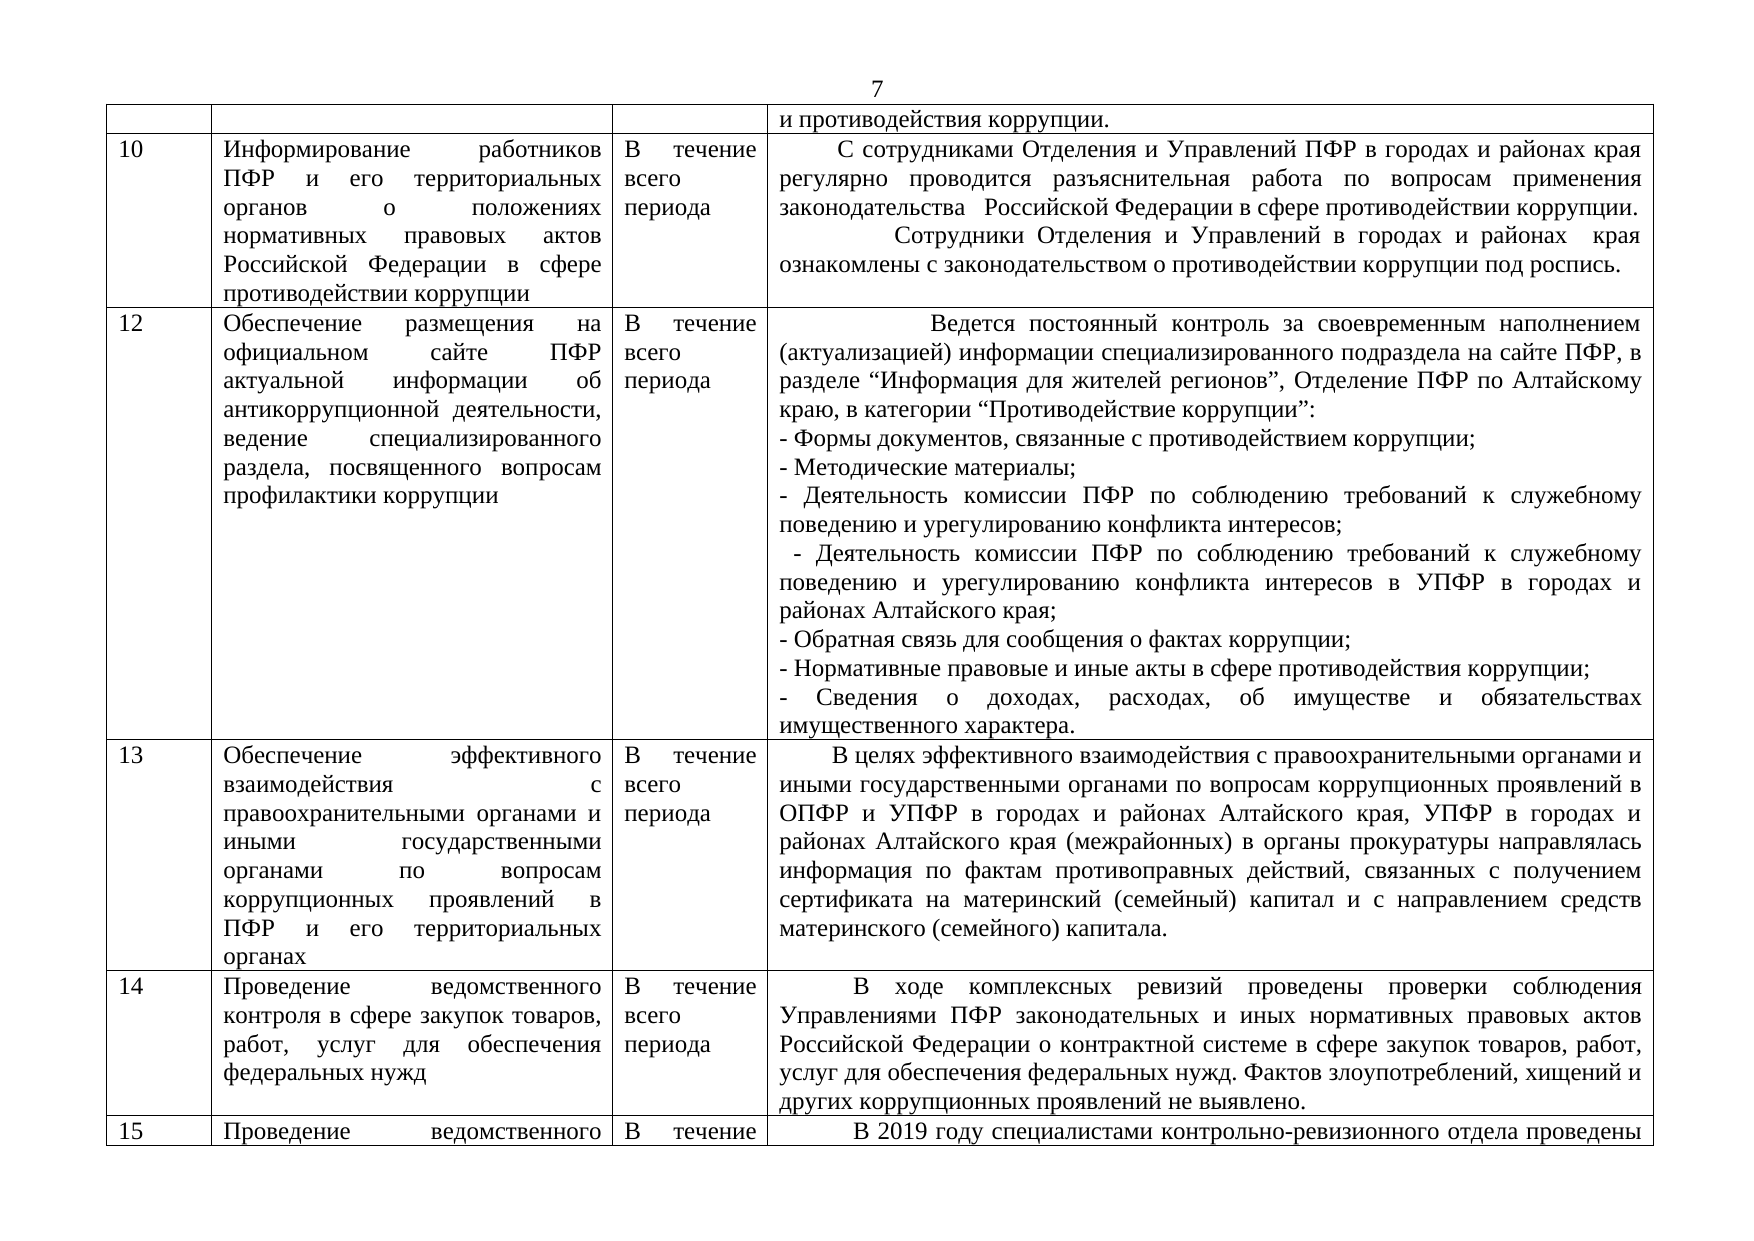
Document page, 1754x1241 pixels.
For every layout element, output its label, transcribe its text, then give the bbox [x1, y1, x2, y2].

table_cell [613, 105, 767, 133]
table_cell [768, 1116, 1653, 1145]
table_cell Информирование работников ПФР и его территориальных органов о положениях нормативных правовых актов Российской Федерации в сфере противодействии коррупции [212, 134, 612, 307]
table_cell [768, 105, 1653, 133]
table_cell Обеспечение эффективного взаимодействия с правоохранительными органами и иными государственными органами по вопросам коррупционных проявлений в ПФР и его территориальных органах [212, 740, 612, 970]
table_cell Ведется постоянный контроль за своевременным наполнением (актуализацией) информации специализированного подраздела на сайте ПФР, в разделе “Информация для жителей регионов”, Отделение ПФР по Алтайскому краю, в категории “Противодействие коррупции”: - Формы документов, связанные с противодействием коррупции; - Методические материалы; - Деятельность комиссии ПФР по соблюдению требований к служебному поведению и урегулированию конфликта интересов; - Деятельность комиссии ПФР по соблюдению требований к служебному поведению и урегулированию конфликта интересов в УПФР в городах и районах Алтайского края; - Обратная связь для сообщения о фактах коррупции; - Нормативные правовые и иные акты в сфере противодействия коррупции; - Сведения о доходах, расходах, об имуществе и обязательствах имущественного характера. [768, 308, 1653, 739]
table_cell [613, 1116, 767, 1145]
table_cell В течение всего периода [613, 740, 767, 970]
table_cell В ходе комплексных ревизий проведены проверки соблюдения Управлениями ПФР законодательных и иных нормативных правовых актов Российской Федерации о контрактной системе в сфере закупок товаров, работ, услуг для обеспечения федеральных нужд. Фактов злоупотреблений, хищений и других коррупционных проявлений не выявлено. [768, 971, 1653, 1115]
table_cell 14 [107, 971, 211, 1115]
table_cell 15 [107, 1116, 211, 1145]
table_cell В целях эффективного взаимодействия с правоохранительными органами и иными государственными органами по вопросам коррупционных проявлений в ОПФР и УПФР в городах и районах Алтайского края, УПФР в городах и районах Алтайского края (межрайонных) в органы прокуратуры направлялась информация по фактам противоправных действий, связанных с получением сертификата на материнский (семейный) капитал и с направлением средств материнского (семейного) капитала. [768, 740, 1653, 970]
table_cell 10 [107, 134, 211, 307]
table_cell 12 [107, 308, 211, 739]
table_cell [212, 1116, 612, 1145]
table_cell Проведение ведомственного контроля в сфере закупок товаров, работ, услуг для обеспечения федеральных нужд [212, 971, 612, 1115]
table_cell 9 [107, 105, 211, 133]
table_cell В течение всего периода [613, 134, 767, 307]
table_cell С сотрудниками Отделения и Управлений ПФР в городах и районах края регулярно проводится разъяснительная работа по вопросам применения законодательства Российской Федерации в сфере противодействии коррупции. Сотрудники Отделения и Управлений в городах и районах края ознакомлены с законодательством о противодействии коррупции под роспись. [768, 134, 1653, 307]
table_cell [212, 105, 612, 133]
table_cell Обеспечение размещения на официальном сайте ПФР актуальной информации об антикоррупционной деятельности, ведение специализированного раздела, посвященного вопросам профилактики коррупции [212, 308, 612, 739]
table_cell 13 [107, 740, 211, 970]
table_cell В течение всего периода [613, 971, 767, 1115]
table_cell В течение всего периода [613, 308, 767, 739]
